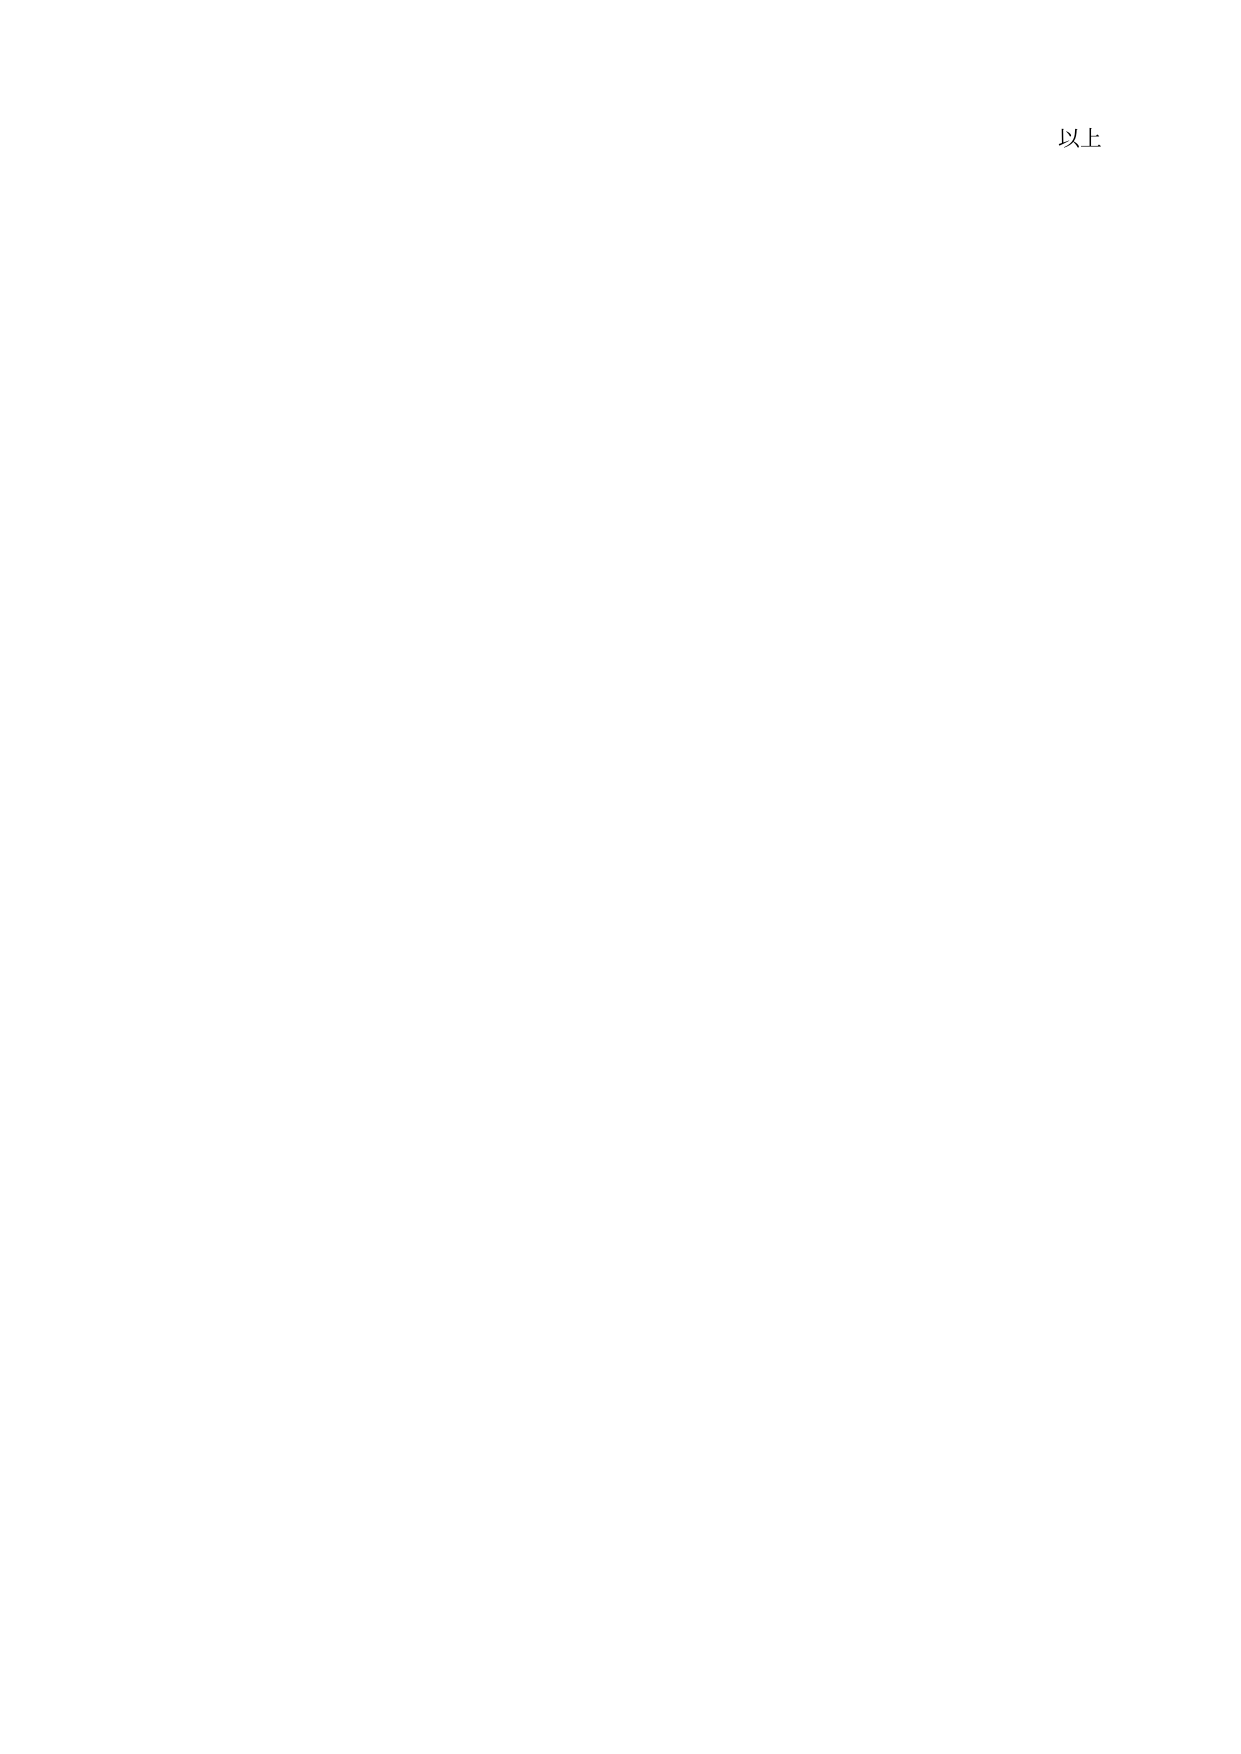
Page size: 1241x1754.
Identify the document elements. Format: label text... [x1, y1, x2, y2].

text 以上 [118, 120, 1122, 153]
